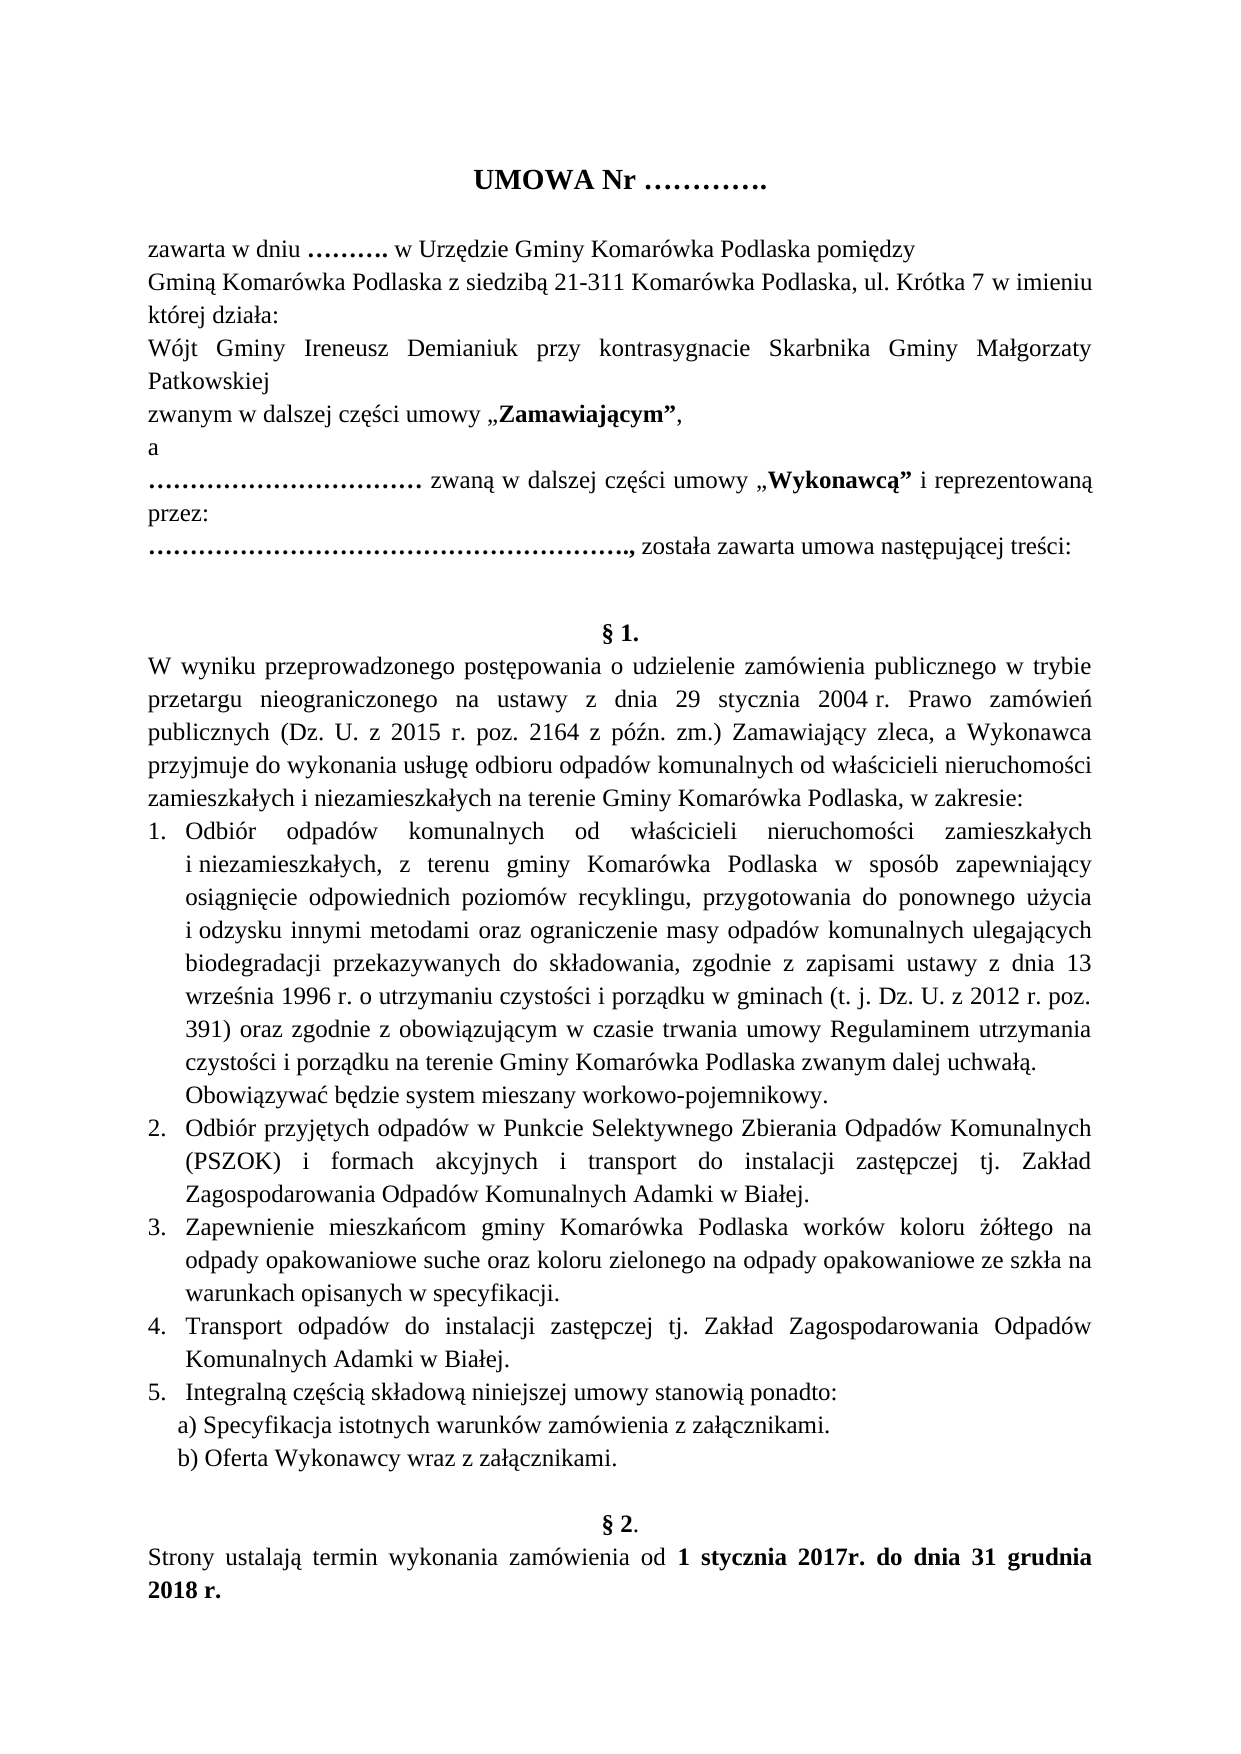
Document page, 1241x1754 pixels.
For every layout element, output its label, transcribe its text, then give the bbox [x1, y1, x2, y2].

text a [148, 432, 1093, 461]
text Wójt Gminy Ireneusz Demianiuk przy kontrasygnacie Skarbnika Gminy Małgorzaty Patkowskiej [148, 333, 1093, 394]
list Odbiór odpadów komunalnych od właścicieli nieruchomości zamieszkałych i niezamieszkałych, z terenu gminy Komarówka Podlaska w sposób zapewniający osiągnięcie odpowiednich poziomów recyklingu, przygotowania do ponownego użycia i odzysku innymi metodami oraz ograniczenie masy odpadów komunalnych ulegających biodegradacji przekazywanych do składowania, zgodnie z zapisami ustawy z dnia 13 września 1996 r. o utrzymaniu czystości i porządku w gminach (t. j. Dz. U. z 2012 r. poz. 391) oraz zgodnie z obowiązującym w czasie trwania umowy Regulaminem utrzymania czystości i porządku na terenie Gminy Komarówka Podlaska zwanym dalej uchwałą. [148, 816, 1093, 1076]
text zwanym w dalszej części umowy „Zamawiającym”, [148, 399, 1093, 427]
text b) Oferta Wykonawcy wraz z załącznikami. [148, 1443, 1093, 1472]
list Integralną częścią składową niniejszej umowy stanowią ponadto: [148, 1377, 1093, 1406]
list Transport odpadów do instalacji zastępczej tj. Zakład Zagospodarowania Odpadów Komunalnych Adamki w Białej. [148, 1311, 1093, 1373]
text UMOWA Nr …………. [148, 162, 1093, 196]
text Gminą Komarówka Podlaska z siedzibą 21-311 Komarówka Podlaska, ul. Krótka 7 w imieniu której działa: [148, 267, 1093, 328]
text § 1. [148, 618, 1093, 646]
list W wyniku przeprowadzonego postępowania o udzielenie zamówienia publicznego w trybie przetargu nieograniczonego na ustawy z dnia 29 stycznia 2004 r. Prawo zamówień publicznych (Dz. U. z 2015 r. poz. 2164 z późn. zm.) Zamawiający zleca, a Wykonawca przyjmuje do wykonania usługę odbioru odpadów komunalnych od właścicieli nieruchomości zamieszkałych i niezamieszkałych na terenie Gminy Komarówka Podlaska, w zakresie: [148, 651, 1093, 812]
text Strony ustalają termin wykonania zamówienia od 1 stycznia 2017r. do dnia 31 grudnia 2018 r. [148, 1542, 1093, 1604]
text …………………………………………………., została zawarta umowa następującej treści: [148, 531, 1093, 559]
text § 2. [148, 1509, 1093, 1538]
text zawarta w dniu ………. w Urzędzie Gminy Komarówka Podlaska pomiędzy [148, 234, 1093, 262]
text a) Specyfikacja istotnych warunków zamówienia z załącznikami. [148, 1410, 1093, 1439]
text …………………………… zwaną w dalszej części umowy „Wykonawcą” i reprezentowaną przez: [148, 465, 1093, 527]
list Odbiór przyjętych odpadów w Punkcie Selektywnego Zbierania Odpadów Komunalnych (PSZOK) i formach akcyjnych i transport do instalacji zastępczej tj. Zakład Zagospodarowania Odpadów Komunalnych Adamki w Białej. [148, 1113, 1093, 1208]
list Obowiązywać będzie system mieszany workowo-pojemnikowy. [185, 1080, 1093, 1109]
list Zapewnienie mieszkańcom gminy Komarówka Podlaska worków koloru żółtego na odpady opakowaniowe suche oraz koloru zielonego na odpady opakowaniowe ze szkła na warunkach opisanych w specyfikacji. [148, 1212, 1093, 1307]
